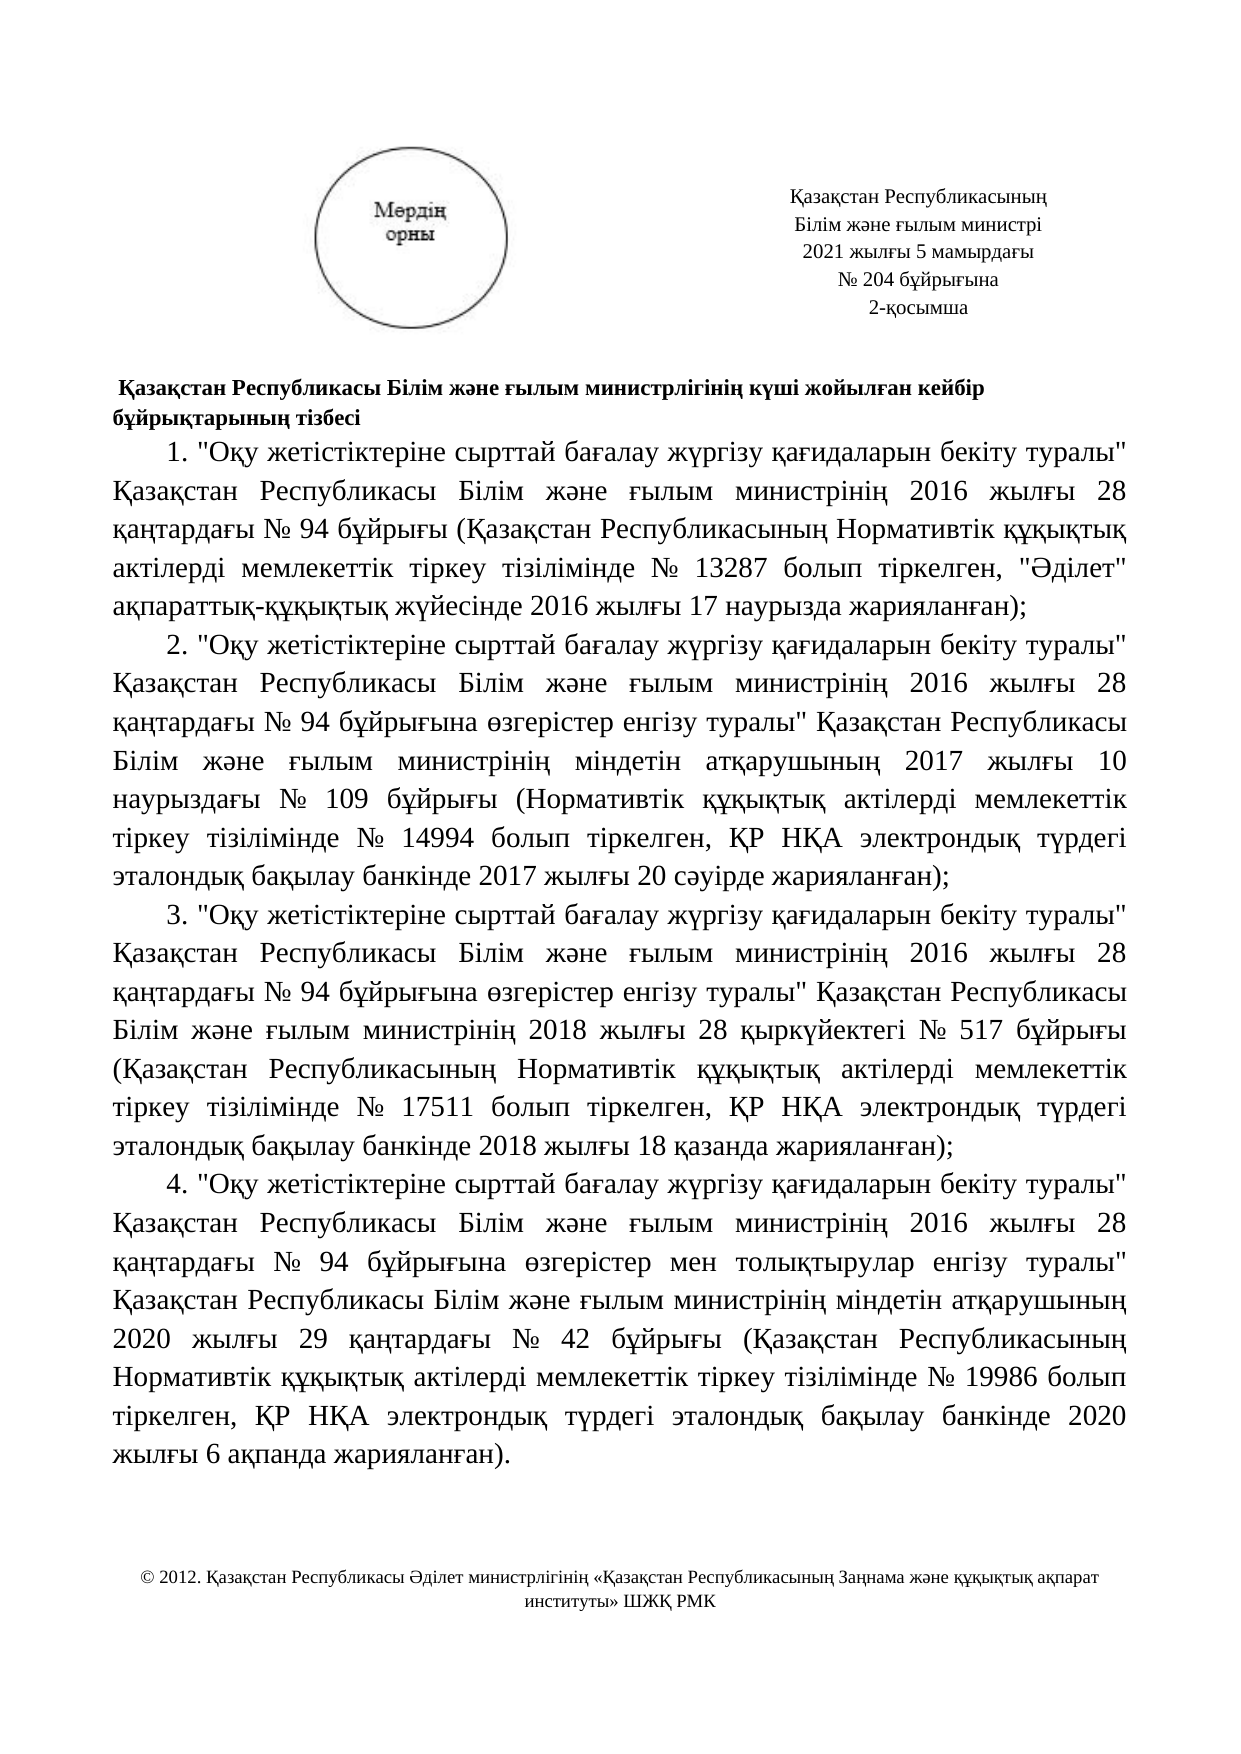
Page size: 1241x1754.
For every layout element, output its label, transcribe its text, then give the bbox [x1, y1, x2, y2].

text Қазақстан Республикасы Білім және ғылым министрлігінің күші жойылған кейбір бұйрықтарының тізбесі [112, 374, 1128, 431]
table_header [101, 133, 717, 374]
table_header Қазақстан Республикасының Білім және ғылым министрі 2021 жылғы 5 мамырдағы № 204 бұйрығына 2-қосымша [717, 133, 1120, 374]
picture [290, 134, 523, 364]
text 4. "Оқу жетістіктеріне сырттай бағалау жүргізу қағидаларын бекіту туралы" Қазақстан Республикасы Білім және ғылым министрінің 2016 жылғы 28 қаңтардағы № 94 бұйрығына өзгерістер мен толықтырулар енгізу туралы" Қазақстан Республикасы Білім және ғылым министрінің міндетін атқарушының 2020 жылғы 29 қаңтардағы № 42 бұйрығы (Қазақстан Республикасының Нормативтік құқықтық актілерді мемлекеттік тіркеу тізілімінде № 19986 болып тіркелген, ҚР НҚА электрондық түрдегі эталондық бақылау банкінде 2020 жылғы 6 ақпанда жарияланған). [112, 1167, 1128, 1470]
text © 2012. Қазақстан Республикасы Әділет министрлігінің «Қазақстан Республикасының Заңнама және құқықтық ақпарат институты» ШЖҚ РМК [112, 1566, 1128, 1612]
text 1. "Оқу жетістіктеріне сырттай бағалау жүргізу қағидаларын бекіту туралы" Қазақстан Республикасы Білім және ғылым министрінің 2016 жылғы 28 қаңтардағы № 94 бұйрығы (Қазақстан Республикасының Нормативтік құқықтық актілерді мемлекеттік тіркеу тізілімінде № 13287 болып тіркелген, "Әділет" ақпараттық-құқықтық жүйесінде 2016 жылғы 17 наурызда жарияланған); [112, 434, 1128, 622]
text 3. "Оқу жетістіктеріне сырттай бағалау жүргізу қағидаларын бекіту туралы" Қазақстан Республикасы Білім және ғылым министрінің 2016 жылғы 28 қаңтардағы № 94 бұйрығына өзгерістер енгізу туралы" Қазақстан Республикасы Білім және ғылым министрінің 2018 жылғы 28 қыркүйектегі № 517 бұйрығы (Қазақстан Республикасының Нормативтік құқықтық актілерді мемлекеттік тіркеу тізілімінде № 17511 болып тіркелген, ҚР НҚА электрондық түрдегі эталондық бақылау банкінде 2018 жылғы 18 қазанда жарияланған); [112, 897, 1128, 1162]
text 2. "Оқу жетістіктеріне сырттай бағалау жүргізу қағидаларын бекіту туралы" Қазақстан Республикасы Білім және ғылым министрінің 2016 жылғы 28 қаңтардағы № 94 бұйрығына өзгерістер енгізу туралы" Қазақстан Республикасы Білім және ғылым министрінің міндетін атқарушының 2017 жылғы 10 наурыздағы № 109 бұйрығы (Нормативтік құқықтық актілерді мемлекеттік тіркеу тізілімінде № 14994 болып тіркелген, ҚР НҚА электрондық түрдегі эталондық бақылау банкінде 2017 жылғы 20 сәуірде жарияланған); [112, 627, 1128, 892]
